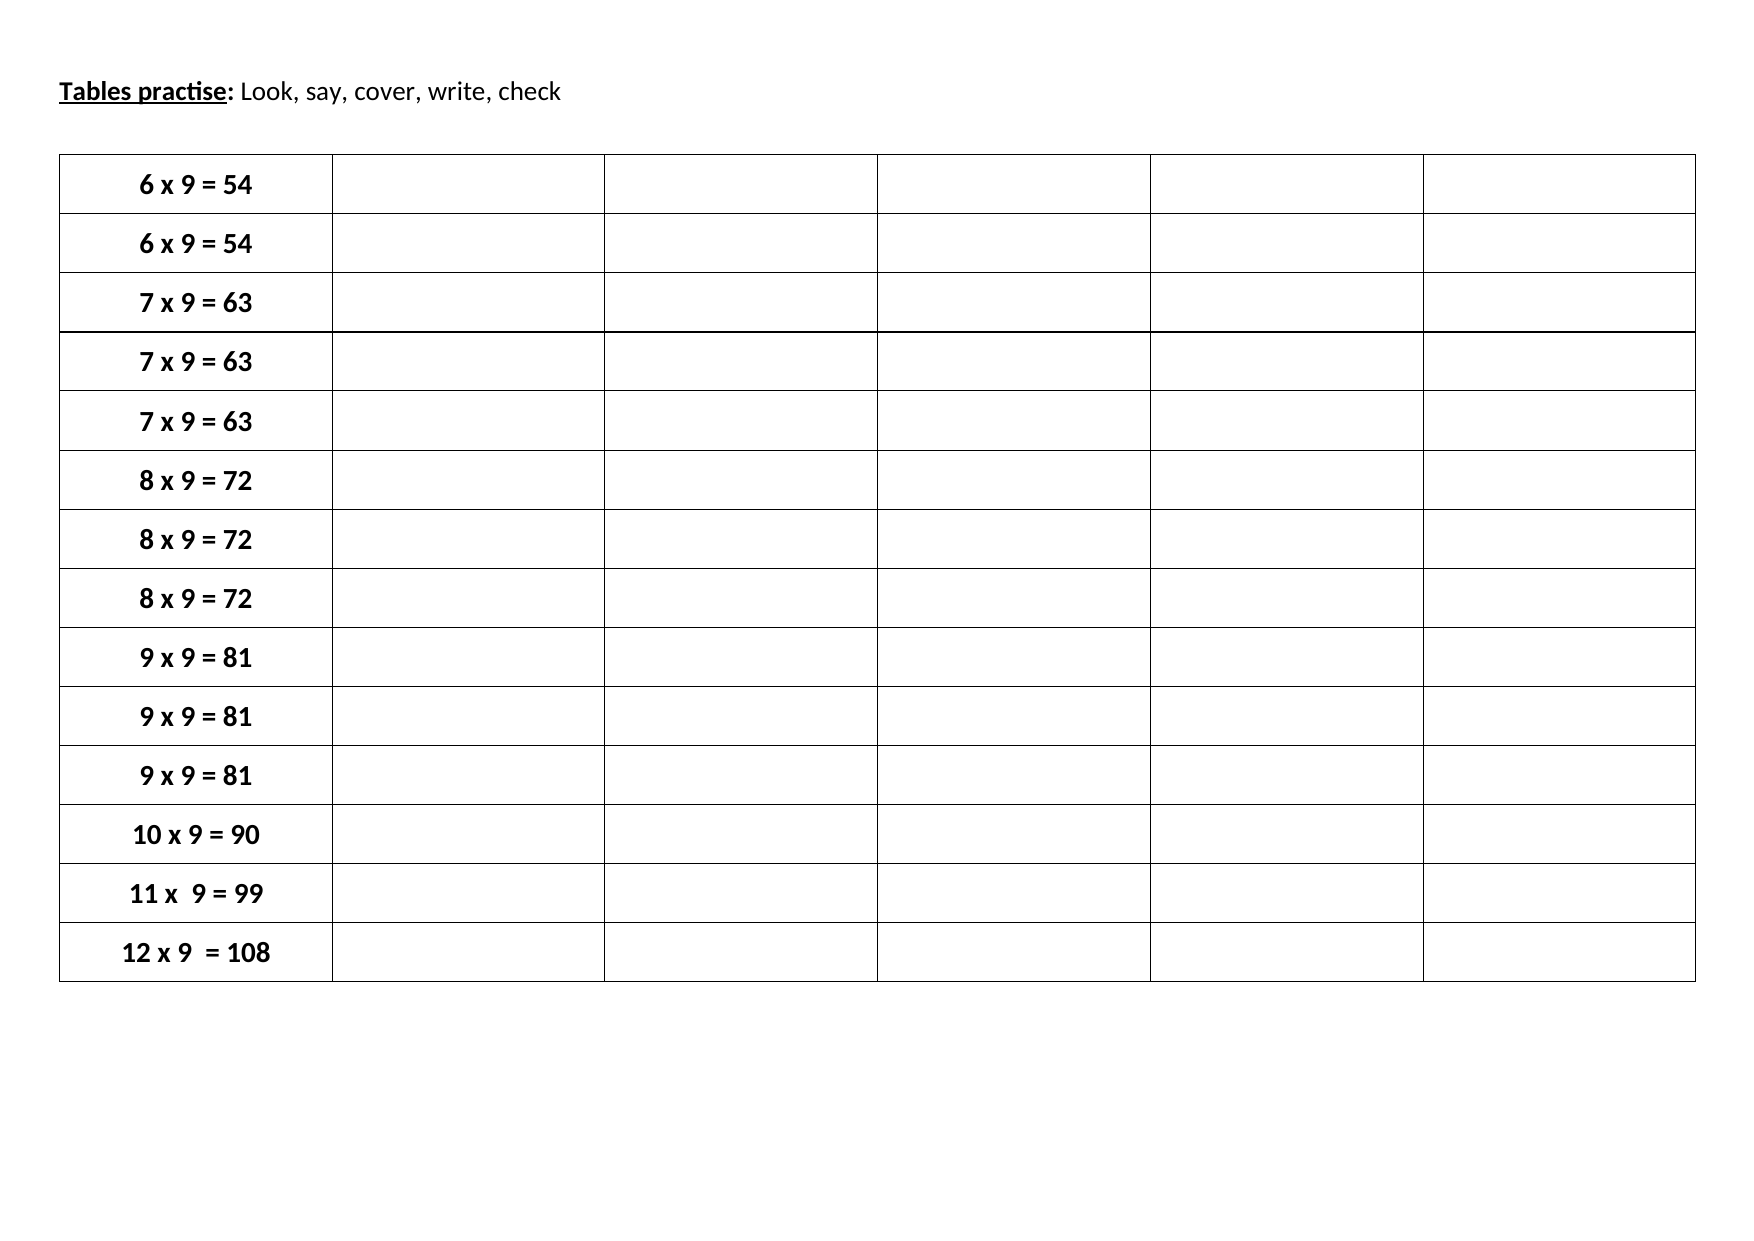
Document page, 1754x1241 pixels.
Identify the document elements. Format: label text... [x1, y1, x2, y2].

table_cell [1424, 687, 1695, 745]
table_cell [878, 214, 1150, 272]
table_cell [605, 333, 877, 390]
table_cell [878, 273, 1150, 331]
table_cell [605, 923, 877, 981]
table_cell [1151, 569, 1423, 627]
table_cell [1424, 155, 1695, 213]
table_cell [333, 923, 604, 981]
table_cell 8 x 9 = 72 [60, 451, 332, 508]
table_cell [333, 273, 604, 331]
table_cell [1424, 273, 1695, 331]
table_cell 6 x 9 = 54 [60, 214, 332, 272]
table_cell [1424, 214, 1695, 272]
table_cell [605, 451, 877, 508]
table_cell [1151, 510, 1423, 568]
table_cell 6 x 9 = 54 [60, 155, 332, 213]
table_cell [1151, 155, 1423, 213]
table_cell [1151, 746, 1423, 804]
table_cell [878, 864, 1150, 922]
table_cell 10 x 9 = 90 [60, 805, 332, 863]
table_cell [1424, 510, 1695, 568]
table_cell [878, 746, 1150, 804]
table_cell [333, 510, 604, 568]
table_cell 12 x 9 = 108 [60, 923, 332, 981]
table_cell [1424, 333, 1695, 390]
table_cell 7 x 9 = 63 [60, 333, 332, 390]
table_cell 9 x 9 = 81 [60, 687, 332, 745]
table_cell 9 x 9 = 81 [60, 746, 332, 804]
table_cell [1424, 391, 1695, 449]
table_cell [605, 864, 877, 922]
table_cell [1424, 451, 1695, 508]
table_cell [1151, 451, 1423, 508]
table_cell 9 x 9 = 81 [60, 628, 332, 686]
table_cell [333, 864, 604, 922]
table_cell [1151, 214, 1423, 272]
table_cell [605, 391, 877, 449]
table_cell [1151, 333, 1423, 390]
table_cell [605, 805, 877, 863]
table_cell 11 x 9 = 99 [60, 864, 332, 922]
table_cell 8 x 9 = 72 [60, 569, 332, 627]
table_cell [878, 391, 1150, 449]
table_cell [878, 333, 1150, 390]
table_cell 7 x 9 = 63 [60, 273, 332, 331]
table_cell [1424, 864, 1695, 922]
table_cell [605, 569, 877, 627]
table_cell [1424, 923, 1695, 981]
table_cell [333, 451, 604, 508]
table_cell [605, 746, 877, 804]
table_cell [1424, 746, 1695, 804]
table_cell [1424, 628, 1695, 686]
table_cell [333, 155, 604, 213]
table_cell [333, 805, 604, 863]
table_cell [878, 569, 1150, 627]
table_cell [878, 510, 1150, 568]
table_cell [333, 746, 604, 804]
table_cell 7 x 9 = 63 [60, 391, 332, 449]
table_cell [333, 333, 604, 390]
table_cell [1424, 569, 1695, 627]
table_cell [333, 391, 604, 449]
table_cell [878, 451, 1150, 508]
table_cell [333, 214, 604, 272]
table_cell [878, 805, 1150, 863]
table_cell [605, 214, 877, 272]
table_cell [605, 273, 877, 331]
table_cell [605, 628, 877, 686]
table_cell [333, 569, 604, 627]
table_cell [1151, 687, 1423, 745]
table_cell [878, 628, 1150, 686]
table_cell [605, 510, 877, 568]
table_cell [333, 687, 604, 745]
table_cell [1151, 864, 1423, 922]
table_cell [1151, 923, 1423, 981]
table_cell [333, 628, 604, 686]
table_cell [605, 687, 877, 745]
table_cell [1151, 391, 1423, 449]
table_cell [878, 155, 1150, 213]
table_cell [1151, 805, 1423, 863]
table_cell [1151, 628, 1423, 686]
table_cell 8 x 9 = 72 [60, 510, 332, 568]
table_cell [1424, 805, 1695, 863]
table_cell [878, 923, 1150, 981]
table_cell [605, 155, 877, 213]
table_cell [878, 687, 1150, 745]
table_cell [1151, 273, 1423, 331]
